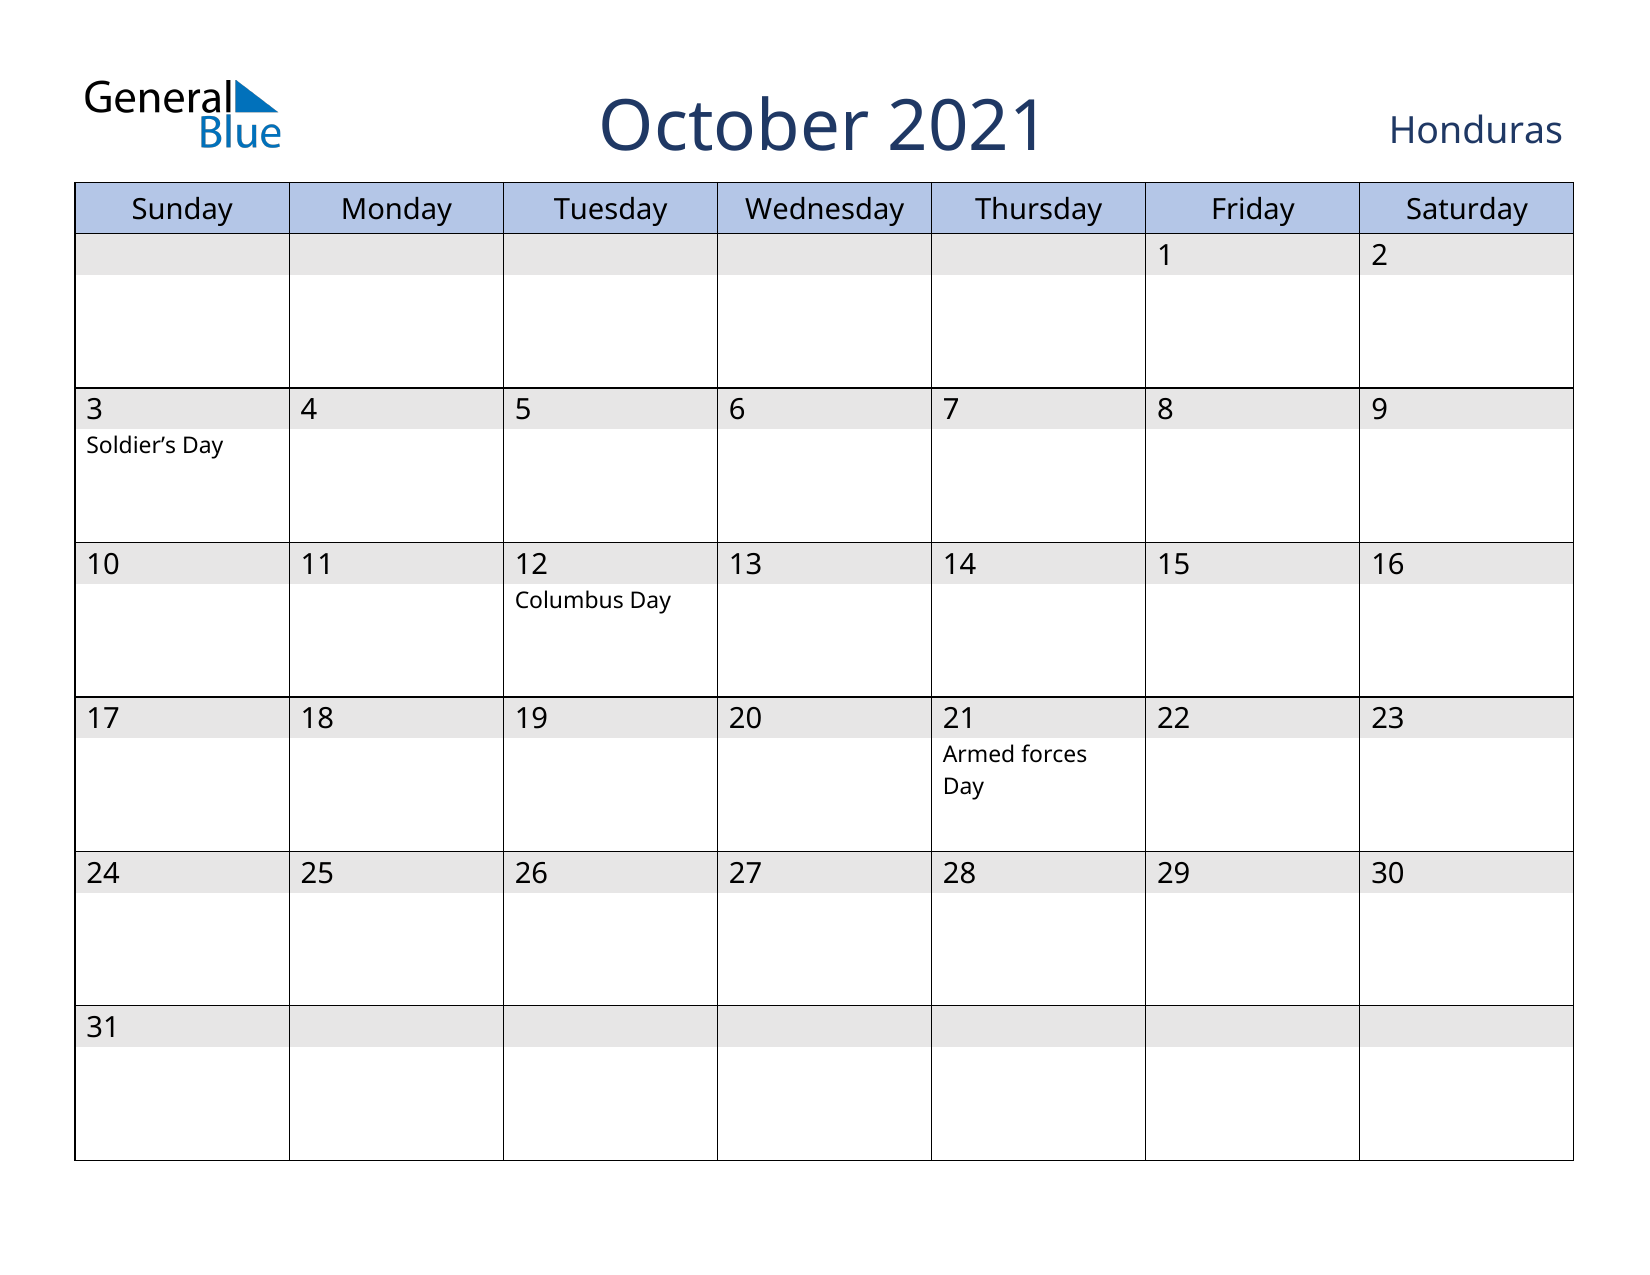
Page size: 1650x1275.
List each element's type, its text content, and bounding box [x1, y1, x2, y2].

table_cell [718, 1047, 931, 1160]
table_cell [718, 584, 931, 696]
table_cell Monday [290, 183, 503, 233]
table_cell [1146, 1047, 1359, 1160]
table_cell 29 [1146, 852, 1359, 893]
table_cell 22 [1146, 698, 1359, 738]
table_cell [1360, 1006, 1573, 1047]
table_cell [1146, 893, 1359, 1005]
picture [85, 80, 281, 148]
table_cell [290, 738, 503, 851]
table_cell Wednesday [718, 183, 931, 233]
table_cell 20 [718, 698, 931, 738]
table_cell [1146, 738, 1359, 851]
table_cell Sunday [76, 183, 289, 233]
table_cell [290, 275, 503, 387]
table_cell [1360, 275, 1573, 387]
table_cell [1360, 429, 1573, 542]
table_cell 8 [1146, 389, 1359, 429]
table_cell Saturday [1360, 183, 1573, 233]
table_cell [932, 584, 1145, 696]
table_cell 11 [290, 543, 503, 584]
table_cell [1146, 1006, 1359, 1047]
table_cell 24 [76, 852, 289, 893]
table_cell [504, 893, 717, 1005]
table_cell 15 [1146, 543, 1359, 584]
table_cell [932, 1006, 1145, 1047]
table_cell 6 [718, 389, 931, 429]
table_cell [932, 429, 1145, 542]
table_cell [504, 1047, 717, 1160]
table_cell [1360, 584, 1573, 696]
table_cell [76, 893, 289, 1005]
table_cell [1146, 584, 1359, 696]
table_cell [1360, 893, 1573, 1005]
table_cell 27 [718, 852, 931, 893]
table_cell [290, 1047, 503, 1160]
table_cell [932, 893, 1145, 1005]
table_cell 16 [1360, 543, 1573, 584]
table_cell [290, 893, 503, 1005]
table_cell Soldier’s Day [76, 429, 289, 542]
table_cell 23 [1360, 698, 1573, 738]
table_cell [504, 275, 717, 387]
table_cell [718, 234, 931, 275]
table_cell [1146, 275, 1359, 387]
table_cell 4 [290, 389, 503, 429]
table_cell Tuesday [504, 183, 717, 233]
table_cell Thursday [932, 183, 1145, 233]
table_cell [290, 584, 503, 696]
table_cell 30 [1360, 852, 1573, 893]
table_cell [1360, 738, 1573, 851]
table_cell [1146, 429, 1359, 542]
table_cell [1360, 1047, 1573, 1160]
table_cell 17 [76, 698, 289, 738]
table_cell [718, 1006, 931, 1047]
table_cell [504, 1006, 717, 1047]
table_cell [718, 429, 931, 542]
table_cell 1 [1146, 234, 1359, 275]
table_cell [718, 893, 931, 1005]
table_cell [76, 275, 289, 387]
table_cell [76, 1047, 289, 1160]
table_cell 19 [504, 698, 717, 738]
table_cell 12 [504, 543, 717, 584]
table_header [75, 75, 503, 182]
table_cell [504, 738, 717, 851]
table_cell [290, 1006, 503, 1047]
table_cell [718, 275, 931, 387]
table_cell [290, 429, 503, 542]
table_cell [76, 738, 289, 851]
table_cell 26 [504, 852, 717, 893]
table_cell 18 [290, 698, 503, 738]
table_cell 14 [932, 543, 1145, 584]
table_cell 28 [932, 852, 1145, 893]
table_cell [932, 234, 1145, 275]
table_cell [290, 234, 503, 275]
table_cell [76, 234, 289, 275]
table_cell Friday [1146, 183, 1359, 233]
table_cell Columbus Day [504, 584, 717, 696]
table_header October 2021 [503, 75, 1146, 182]
table_cell Armed forces Day [932, 738, 1145, 851]
table_cell 9 [1360, 389, 1573, 429]
table_cell [932, 275, 1145, 387]
table_cell 25 [290, 852, 503, 893]
table_cell 2 [1360, 234, 1573, 275]
table_cell [76, 584, 289, 696]
table_cell [504, 234, 717, 275]
table_cell [504, 429, 717, 542]
table_cell 7 [932, 389, 1145, 429]
table_cell [932, 1047, 1145, 1160]
table_cell 3 [76, 389, 289, 429]
table_cell 31 [76, 1006, 289, 1047]
table_cell 13 [718, 543, 931, 584]
table_cell 21 [932, 698, 1145, 738]
table_header Honduras [1146, 75, 1574, 182]
table_cell [718, 738, 931, 851]
table_cell 5 [504, 389, 717, 429]
table_cell 10 [76, 543, 289, 584]
